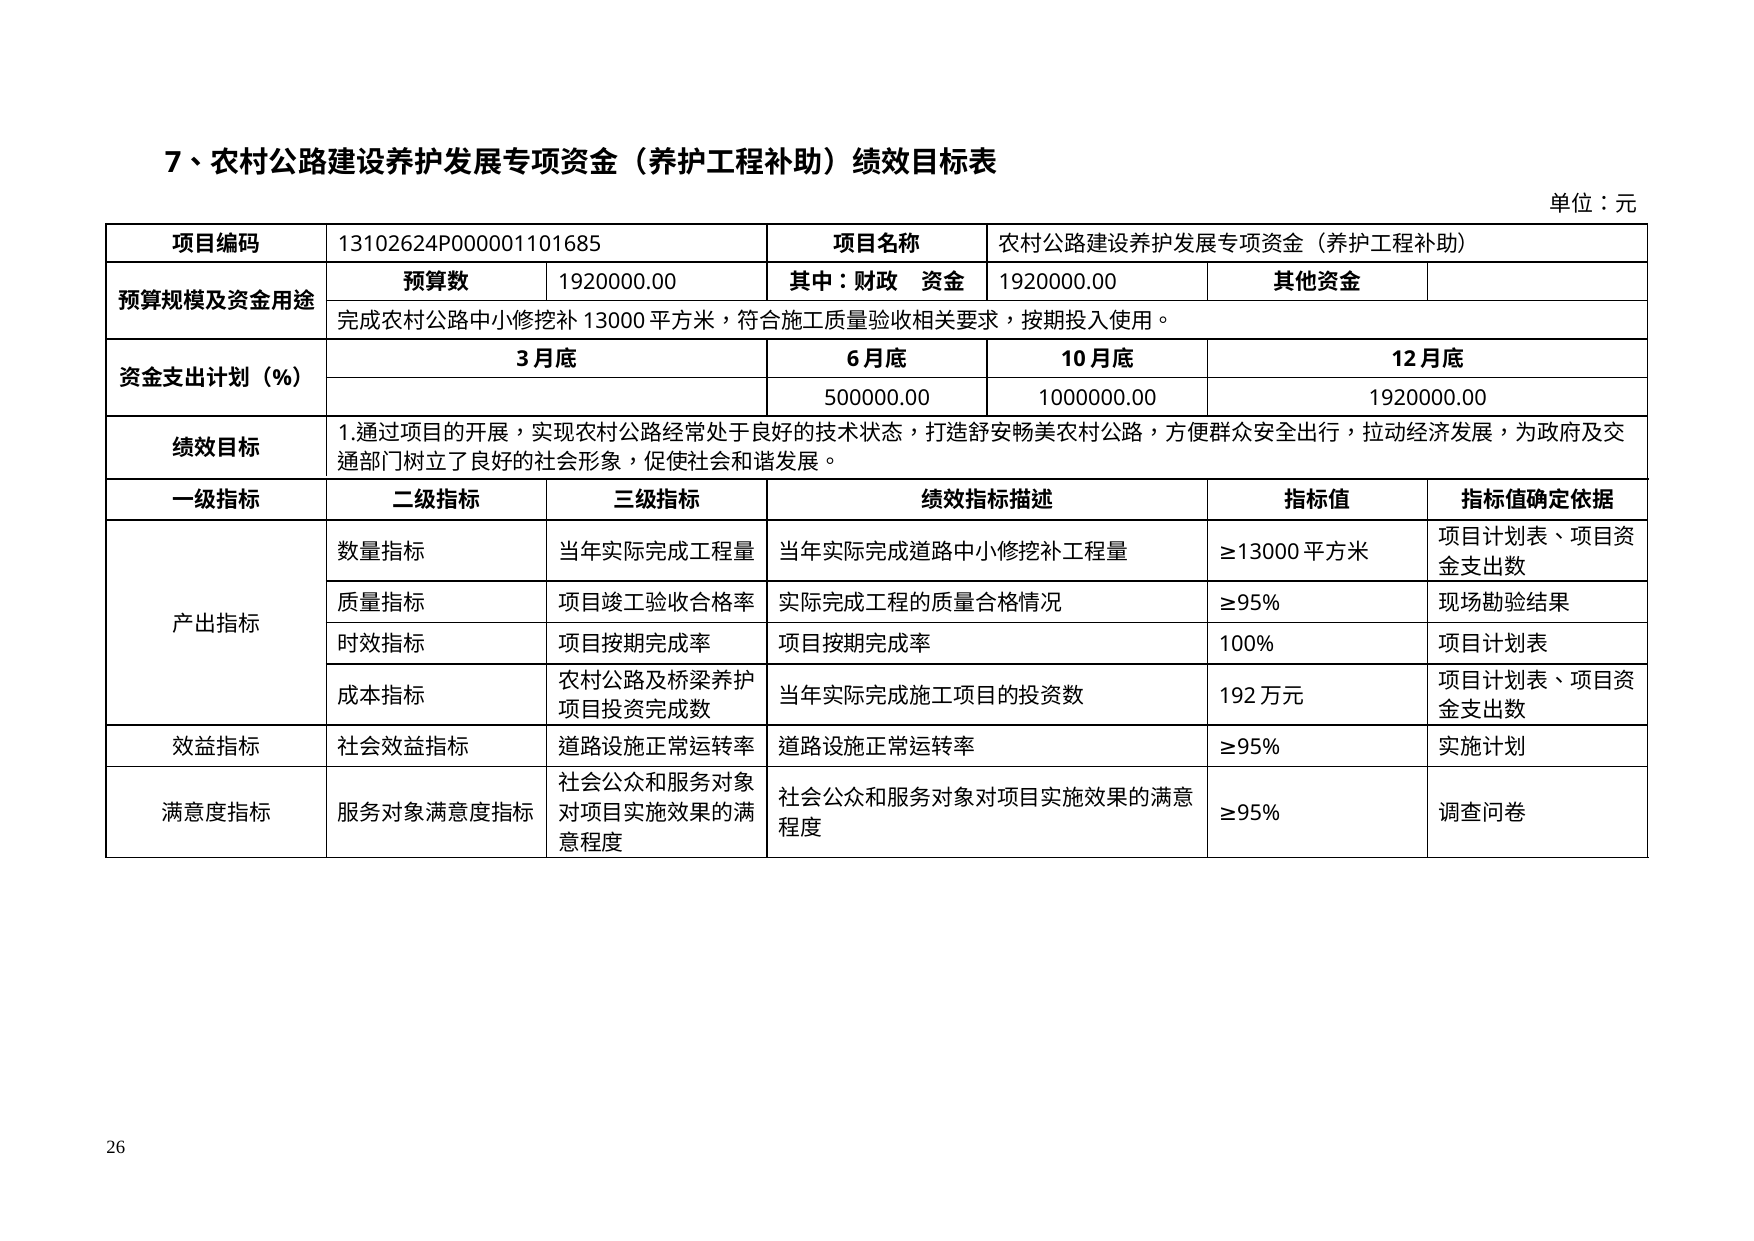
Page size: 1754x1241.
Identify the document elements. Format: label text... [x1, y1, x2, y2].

table_cell 满意度指标 [107, 767, 326, 857]
table_cell 1920000.00 [988, 263, 1207, 300]
table_cell 1920000.00 [547, 263, 766, 300]
table_cell 实际完成工程的质量合格情况 [768, 582, 1207, 622]
table_cell 当年实际完成道路中小修挖补工程量 [768, 521, 1207, 580]
table_cell 500000.00 [768, 378, 986, 415]
table_cell 当年实际完成工程量 [547, 521, 766, 580]
table_cell 12月底 [1208, 340, 1647, 377]
table_cell 社会效益指标 [327, 726, 546, 766]
table_header 单位：元 [107, 183, 1647, 223]
table_header 三级指标 [547, 480, 766, 519]
table_cell 现场勘验结果 [1428, 582, 1647, 622]
table_header 指标值确定依据 [1428, 480, 1647, 519]
table_cell 13102624P000001101685 [327, 225, 766, 261]
table_header 指标值 [1208, 480, 1427, 519]
table_cell 其中：财政 资金 [768, 263, 986, 300]
table_cell 项目按期完成率 [547, 623, 766, 663]
table_cell 项目名称 [768, 225, 986, 261]
table_header 一级指标 [107, 480, 326, 519]
table_cell 质量指标 [327, 582, 546, 622]
table_cell ≥95% [1208, 582, 1427, 622]
table_cell 项目编码 [107, 225, 326, 261]
table_cell 服务对象满意度指标 [327, 767, 546, 857]
table_cell 1920000.00 [1208, 378, 1647, 415]
table_cell 道路设施正常运转率 [768, 726, 1207, 766]
table_cell 其他资金 [1208, 263, 1427, 300]
table_cell 1.通过项目的开展，实现农村公路经常处于良好的技术状态，打造舒安畅美农村公路，方便群众安全出行，拉动经济发展，为政府及交通部门树立了良好的社会形象，促使社会和谐发展。 [327, 417, 1647, 476]
table_cell 绩效目标 [107, 417, 326, 476]
table_cell 社会公众和服务对象对项目实施效果的满意程度 [768, 767, 1207, 857]
table_cell ≥95% [1208, 726, 1427, 766]
table_header 绩效指标描述 [768, 480, 1207, 519]
table_cell 预算规模及资金用途 [107, 263, 326, 338]
table_cell 资金支出计划（%） [107, 340, 326, 415]
text 7、农村公路建设养护发展专项资金（养护工程补助）绩效目标表 [106, 142, 1648, 181]
table_cell 完成农村公路中小修挖补13000平方米，符合施工质量验收相关要求，按期投入使用。 [327, 301, 1647, 338]
table_cell 产出指标 [107, 521, 326, 724]
table_cell 农村公路及桥梁养护项目投资完成数 [547, 665, 766, 724]
table_cell 6月底 [768, 340, 986, 377]
table_cell 1000000.00 [988, 378, 1207, 415]
table_cell 道路设施正常运转率 [547, 726, 766, 766]
table_cell ≥95% [1208, 767, 1427, 857]
table_header 二级指标 [327, 480, 546, 519]
table_cell 效益指标 [107, 726, 326, 766]
table_cell 3月底 [327, 340, 766, 377]
table_cell 项目竣工验收合格率 [547, 582, 766, 622]
table_cell 项目计划表、项目资金支出数 [1428, 665, 1647, 724]
table_cell ≥13000平方米 [1208, 521, 1427, 580]
table_cell 调查问卷 [1428, 767, 1647, 857]
table_cell [1428, 263, 1647, 300]
table_cell 100% [1208, 623, 1427, 663]
table_cell 10月底 [988, 340, 1207, 377]
table_cell 社会公众和服务对象对项目实施效果的满意程度 [547, 767, 766, 857]
table_cell 农村公路建设养护发展专项资金（养护工程补助） [988, 225, 1647, 261]
table_cell [327, 378, 766, 415]
table_cell 当年实际完成施工项目的投资数 [768, 665, 1207, 724]
table_cell 成本指标 [327, 665, 546, 724]
table_cell 预算数 [327, 263, 546, 300]
table_cell 实施计划 [1428, 726, 1647, 766]
table_cell 192万元 [1208, 665, 1427, 724]
table_cell 项目计划表 [1428, 623, 1647, 663]
table_cell 时效指标 [327, 623, 546, 663]
table_cell 项目计划表、项目资金支出数 [1428, 521, 1647, 580]
table_cell 数量指标 [327, 521, 546, 580]
table_cell 项目按期完成率 [768, 623, 1207, 663]
